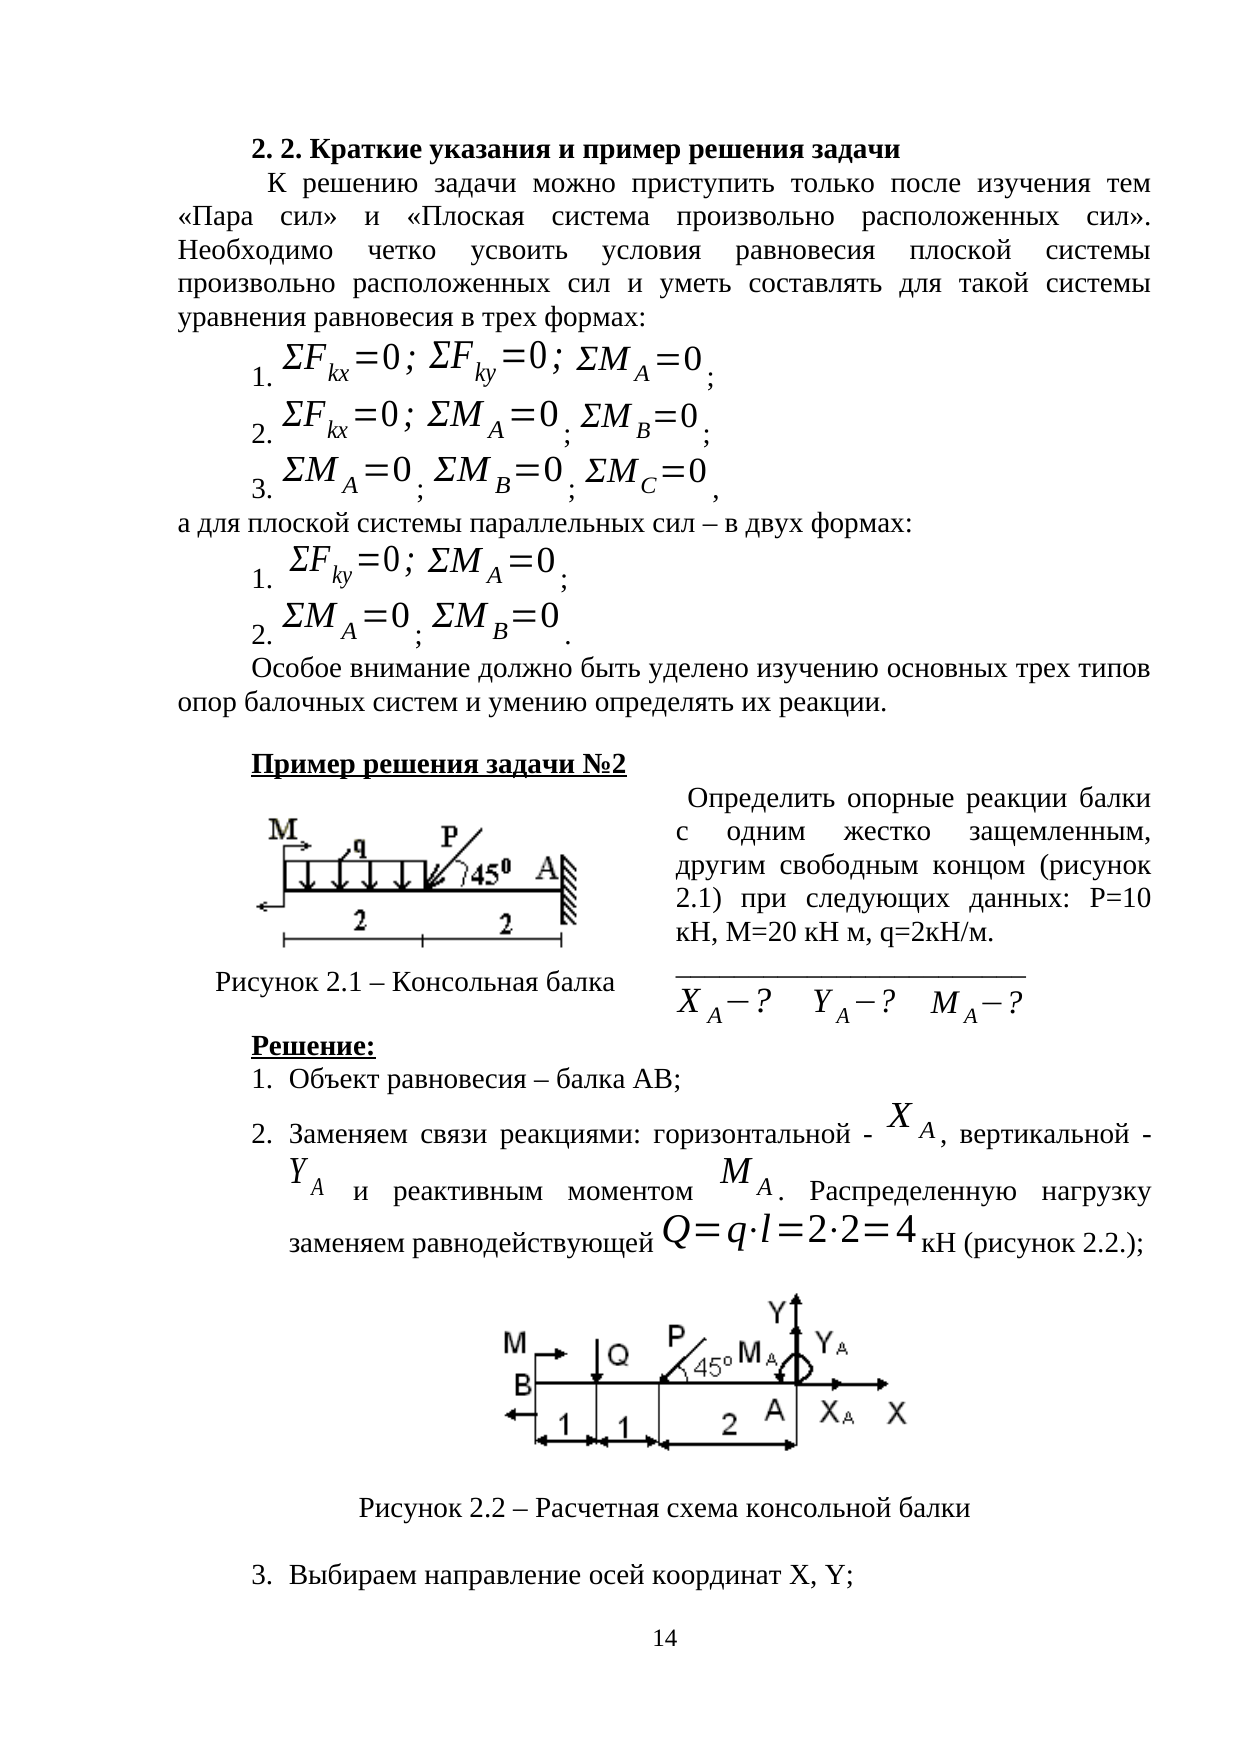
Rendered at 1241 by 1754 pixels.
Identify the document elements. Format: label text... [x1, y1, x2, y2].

table_header Рисунок 2.1 – Консольная балка [166, 780, 664, 1028]
text Пример решения задачи №2 [177, 746, 1152, 780]
text а для плоской системы параллельных сил – в двух формах: [177, 505, 1152, 538]
text Решение: [177, 1028, 1152, 1062]
list Заменяем связи реакциями: горизонтальной - , вертикальной - и реактивным моментом . Распределенную нагрузку заменяем равнодействующей кН (рисунок 2.2.); [251, 1095, 1152, 1259]
text К решению задачи можно приступить только после изучения тем «Пара сил» и «Плоская система произвольно расположенных сил». Необходимо четко усвоить условия равновесия плоской системы произвольно расположенных сил и уметь составлять для такой системы уравнения равновесия в трех формах: [177, 165, 1152, 332]
text 3. ; ; , [177, 450, 1152, 505]
text Особое внимание должно быть уделено изучению основных трех типов опор балочных систем и умению определять их реакции. [177, 650, 1152, 717]
list Объект равновесия – балка АВ; [251, 1062, 1152, 1095]
picture [240, 779, 591, 965]
list Выбираем направление осей координат X, Y; [251, 1557, 1152, 1591]
text 1. ; [177, 538, 1152, 595]
text 2. 2. Краткие указания и пример решения задачи [177, 131, 1152, 165]
text Рисунок 2.2 – Расчетная схема консольной балки [177, 1490, 1152, 1524]
text 2. ; ; [177, 393, 1152, 450]
picture [491, 1292, 912, 1462]
table_header Определить опорные реакции балки с одним жестко защемленным, другим свободным концом (рисунок 2.1) при следующих данных: Р=10 кН, М=20 кН м, q=2кН/м. ________________________ [664, 780, 1163, 1028]
text 2. ; . [177, 595, 1152, 650]
text 1. ; [177, 332, 1152, 393]
